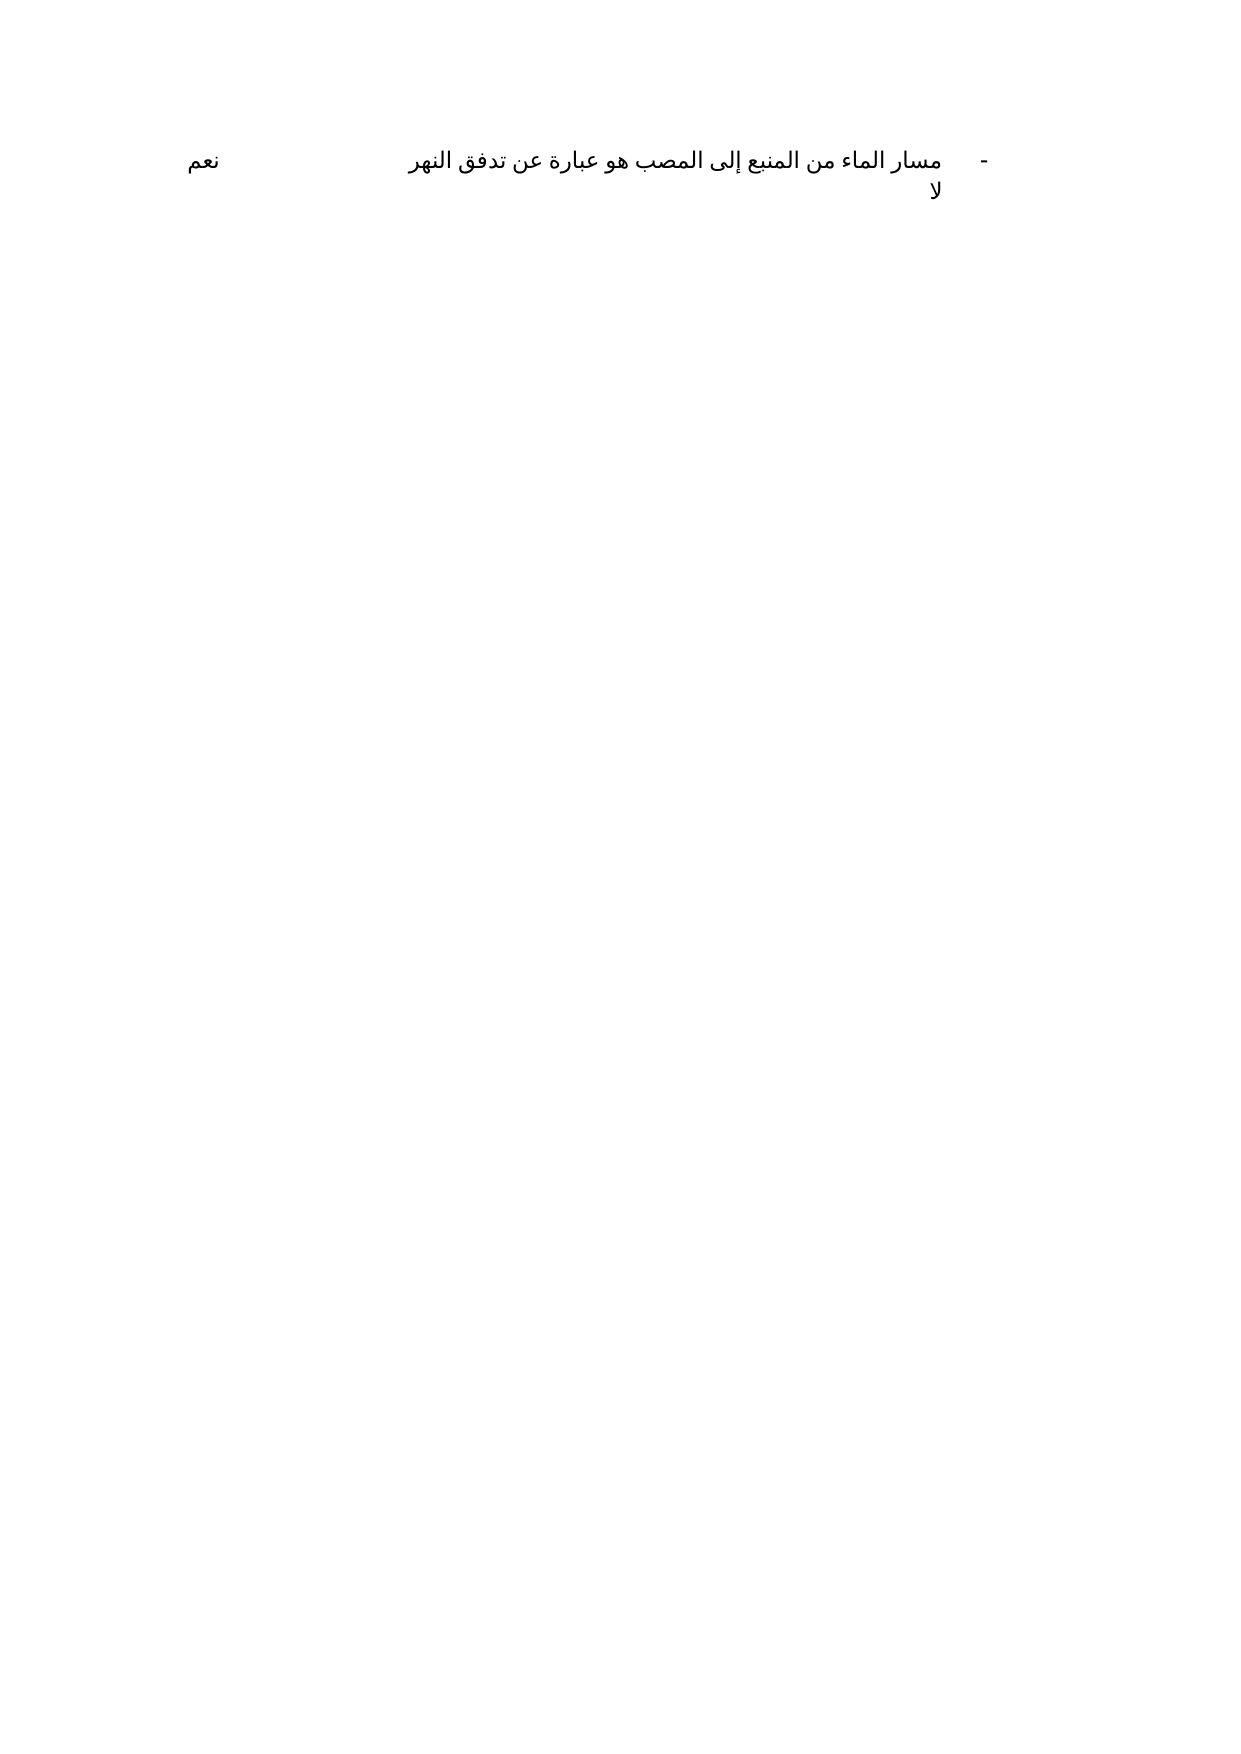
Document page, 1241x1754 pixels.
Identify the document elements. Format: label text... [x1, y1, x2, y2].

list مسار الماء من المنبع إلى المصب هو عبارة عن تدفق النهر نعم لا [148, 148, 980, 204]
